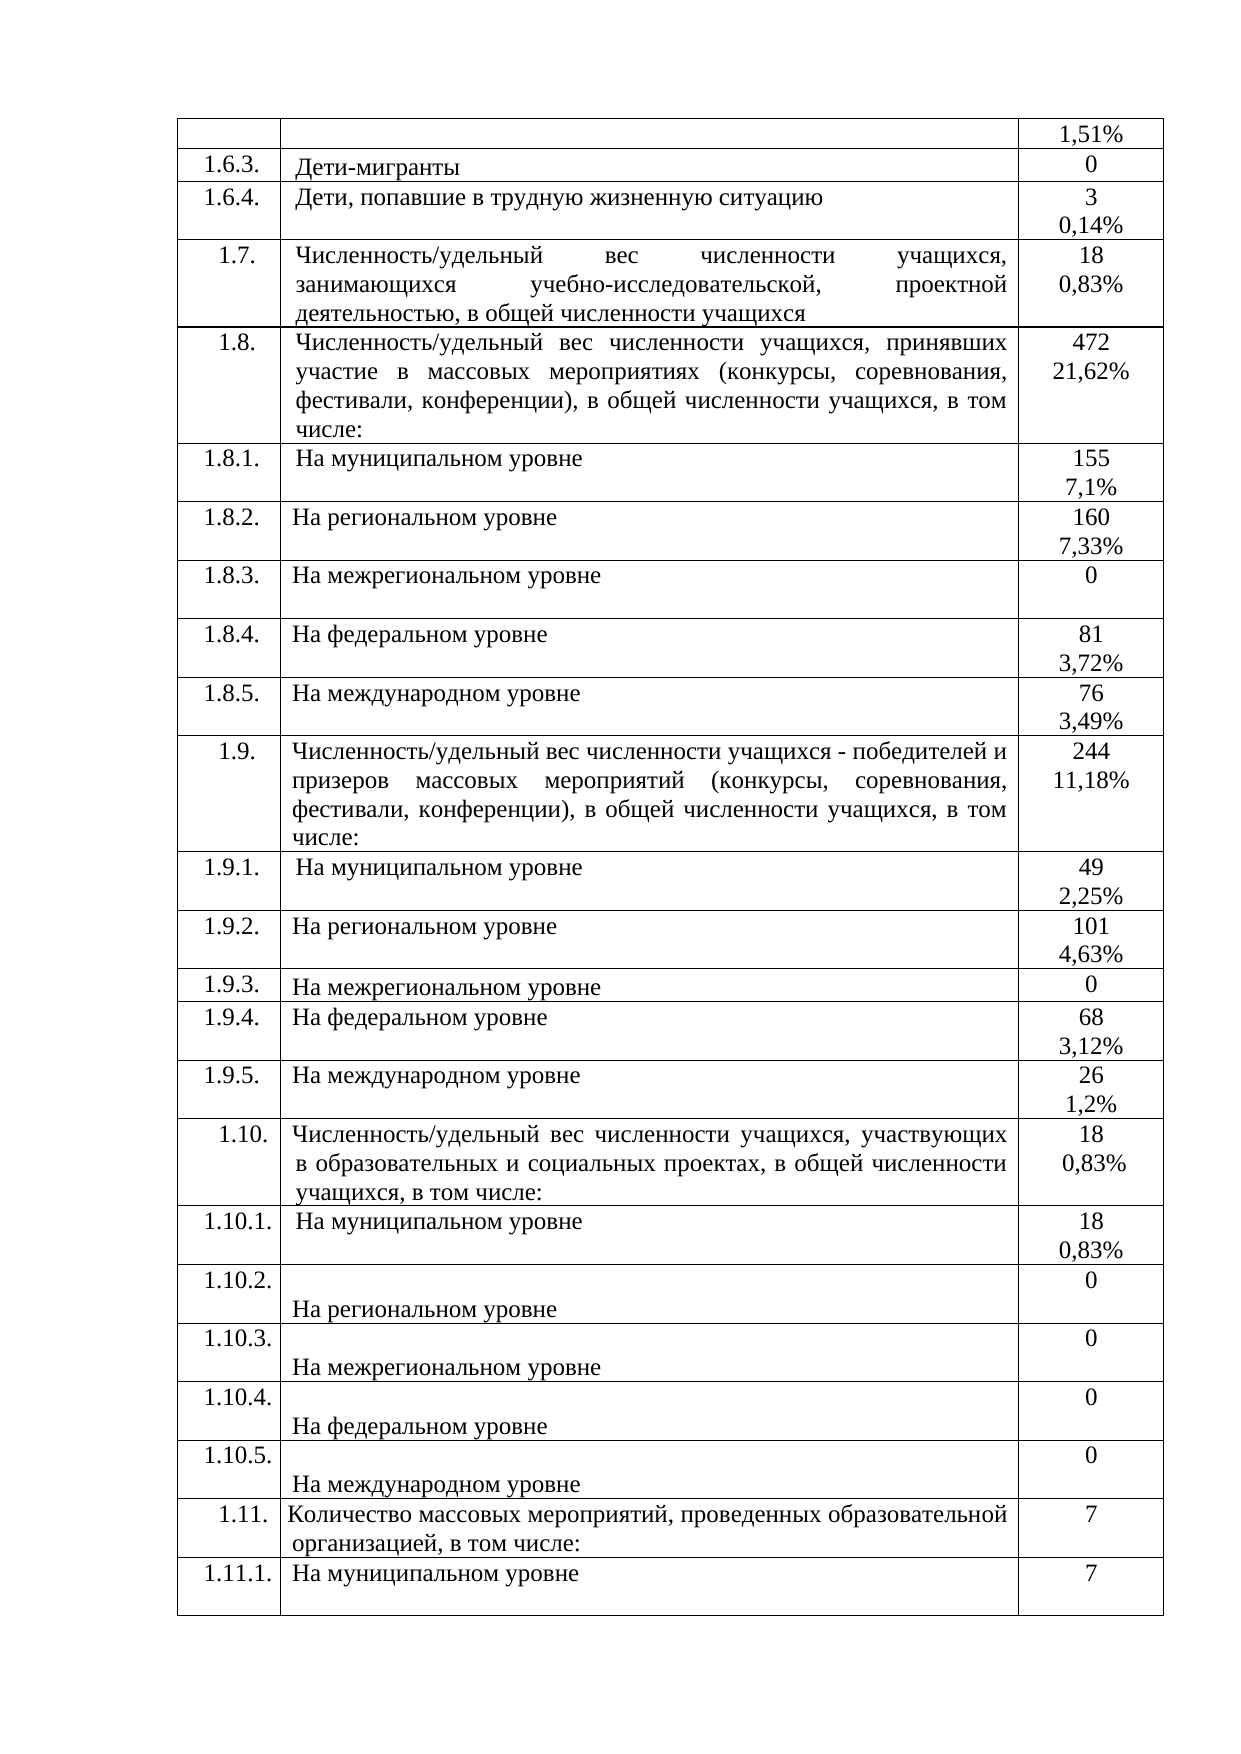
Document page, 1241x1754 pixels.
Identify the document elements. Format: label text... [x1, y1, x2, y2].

table_cell На международном уровне [281, 1441, 1018, 1498]
table_cell 0 [1019, 149, 1163, 181]
table_cell 3 0,14% [1019, 182, 1163, 239]
table_cell [178, 1558, 280, 1615]
table_cell [178, 240, 280, 326]
table_cell На международном уровне [281, 1061, 1018, 1118]
table_cell [178, 1119, 280, 1205]
table_cell 0 [1019, 1265, 1163, 1322]
table_cell Численность/удельный вес численности учащихся - победителей и призеров массовых мероприятий (конкурсы, соревнования, фестивали, конференции), в общей численности учащихся, в том числе: [281, 736, 1018, 851]
table_cell [178, 678, 280, 735]
table_cell На межрегиональном уровне [281, 561, 1018, 618]
table_cell На межрегиональном уровне [281, 1324, 1018, 1381]
table_cell [178, 852, 280, 910]
table_cell 0 [1019, 969, 1163, 1001]
table_cell 33 1,51% [1019, 119, 1163, 148]
table_cell [178, 1206, 280, 1264]
table_cell 26 1,2% [1019, 1061, 1163, 1118]
table_cell 472 21,62% [1019, 328, 1163, 442]
table_cell 18 0,83% [1019, 1119, 1163, 1205]
table_cell 101 4,63% [1019, 911, 1163, 968]
table_cell 244 11,18% [1019, 736, 1163, 851]
table_cell На муниципальном уровне [281, 1558, 1018, 1615]
table_cell [178, 182, 280, 239]
table_cell Численность/удельный вес численности учащихся, занимающихся учебно-исследовательской, проектной деятельностью, в общей численности учащихся [281, 240, 1018, 326]
table_cell [178, 619, 280, 677]
table_cell На региональном уровне [281, 1265, 1018, 1322]
table_cell [178, 911, 280, 968]
table_cell 0 [1019, 561, 1163, 618]
table_cell [178, 561, 280, 618]
table_cell 76 3,49% [1019, 678, 1163, 735]
table_cell Дети, попавшие в трудную жизненную ситуацию [281, 182, 1018, 239]
table_cell 0 [1019, 1324, 1163, 1381]
table_cell [178, 1002, 280, 1059]
table_cell На федеральном уровне [281, 1382, 1018, 1439]
table_cell [178, 119, 280, 148]
table_cell На федеральном уровне [281, 1002, 1018, 1059]
table_cell 7 [1019, 1499, 1163, 1557]
table_cell [178, 1324, 280, 1381]
table_cell [178, 502, 280, 559]
table_cell Количество массовых мероприятий, проведенных образовательной организацией, в том числе: [281, 1499, 1018, 1557]
table_cell 18 0,83% [1019, 240, 1163, 326]
table_cell [178, 1382, 280, 1439]
table_cell 0 [1019, 1441, 1163, 1498]
table_cell 68 3,12% [1019, 1002, 1163, 1059]
table_cell [178, 444, 280, 501]
table_cell [178, 328, 280, 442]
table_cell Численность/удельный вес численности учащихся, принявших участие в массовых мероприятиях (конкурсы, соревнования, фестивали, конференции), в общей численности учащихся, в том числе: [281, 328, 1018, 442]
table_cell На межрегиональном уровне [281, 969, 1018, 1001]
table_cell [178, 1441, 280, 1498]
table_cell 160 7,33% [1019, 502, 1163, 559]
table_cell На муниципальном уровне [281, 1206, 1018, 1264]
table_cell [178, 736, 280, 851]
table_cell Дети-мигранты [281, 149, 1018, 181]
table_cell 49 2,25% [1019, 852, 1163, 910]
table_cell 18 0,83% [1019, 1206, 1163, 1264]
table_cell 155 7,1% [1019, 444, 1163, 501]
table_cell 0 [1019, 1382, 1163, 1439]
table_cell На муниципальном уровне [281, 444, 1018, 501]
table_cell На региональном уровне [281, 911, 1018, 968]
table_cell [178, 149, 280, 181]
table_cell 7 [1019, 1558, 1163, 1615]
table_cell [281, 119, 1018, 148]
table_cell [178, 969, 280, 1001]
table_cell На муниципальном уровне [281, 852, 1018, 910]
table_cell На федеральном уровне [281, 619, 1018, 677]
table_cell Численность/удельный вес численности учащихся, участвующих в образовательных и социальных проектах, в общей численности учащихся, в том числе: [281, 1119, 1018, 1205]
table_cell [178, 1265, 280, 1322]
table_cell [178, 1061, 280, 1118]
table_cell 81 3,72% [1019, 619, 1163, 677]
table_cell На международном уровне [281, 678, 1018, 735]
table_cell На региональном уровне [281, 502, 1018, 559]
table_cell [178, 1499, 280, 1557]
